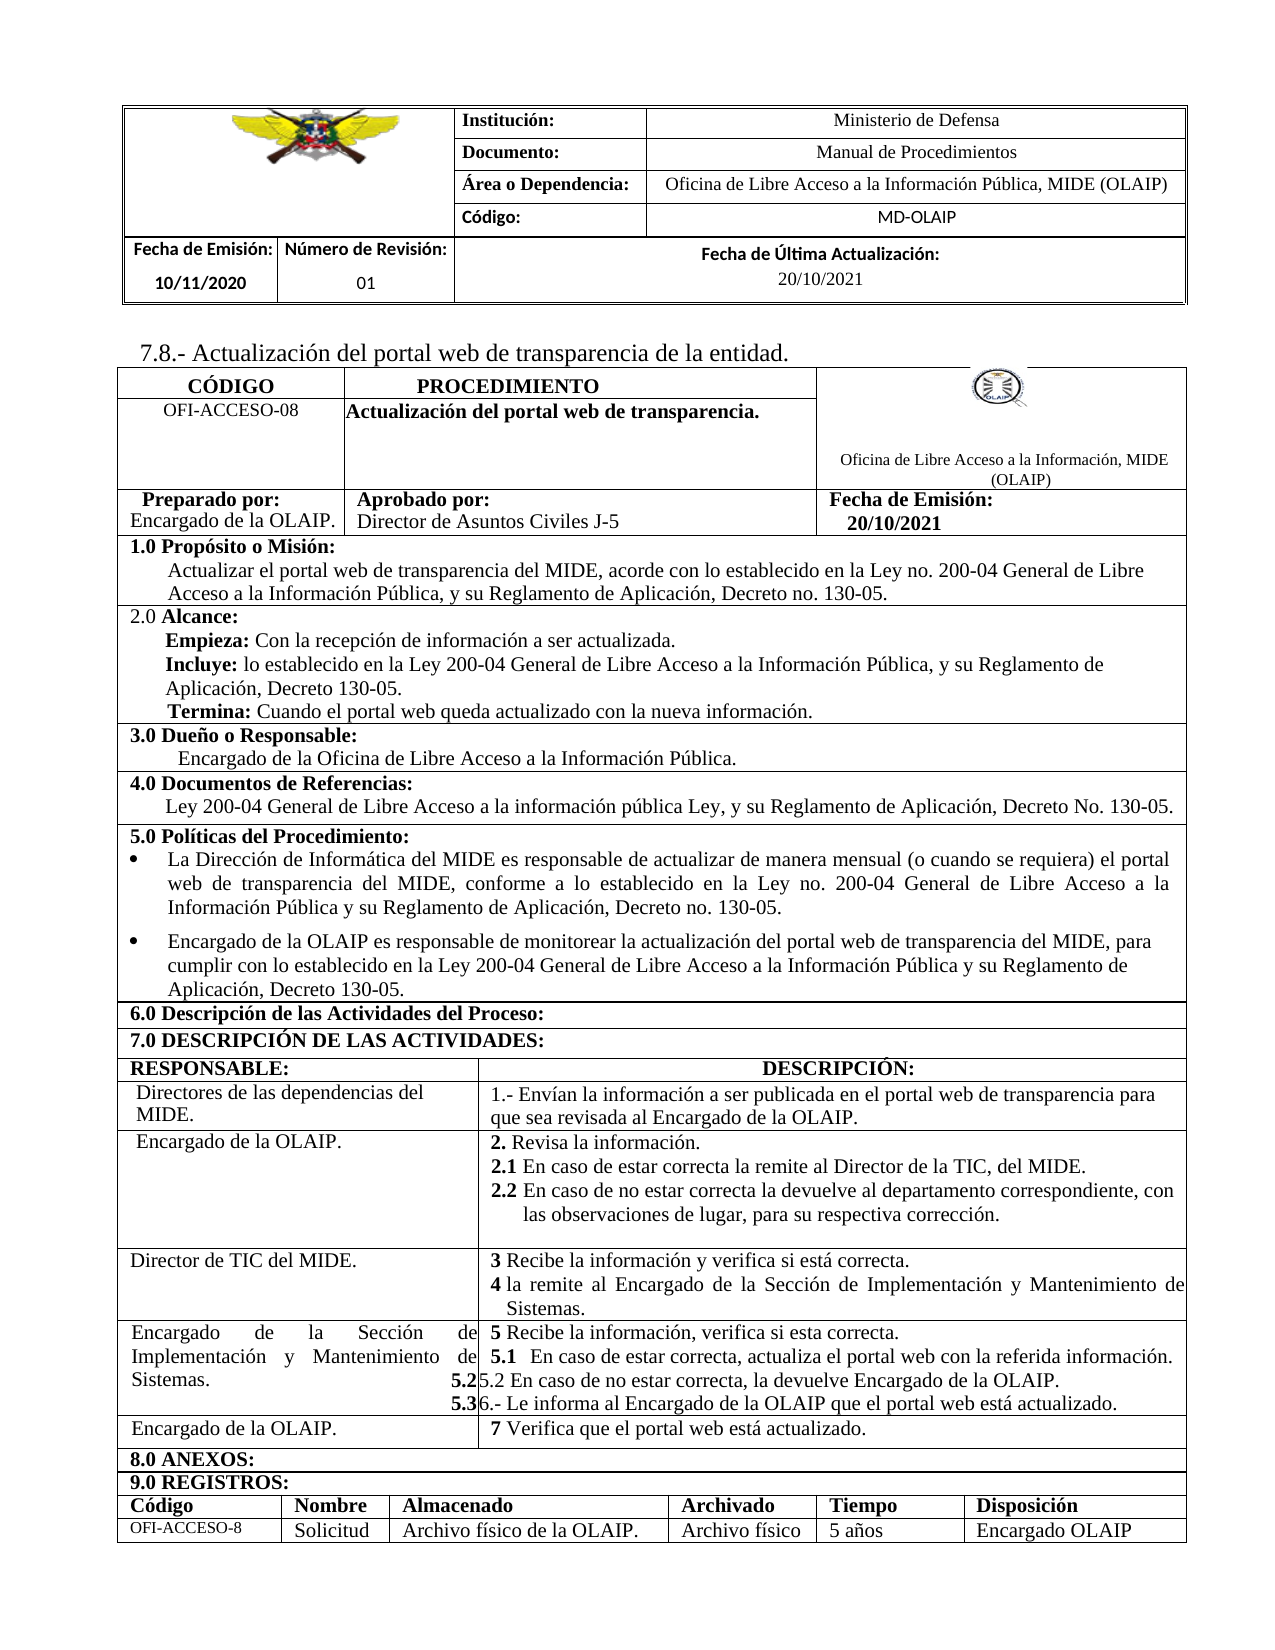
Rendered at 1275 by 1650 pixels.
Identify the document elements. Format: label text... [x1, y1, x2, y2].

table_cell 4.0 Documentos de Referencias: Ley 200-04 General de Libre Acceso a la información pública Ley, y su Reglamento de Aplicación, Decreto No. 130-05. [118, 772, 1186, 824]
table_cell Encargado de la OLAIP. [118, 1131, 478, 1248]
table_cell Solicitud [282, 1519, 389, 1542]
table_cell Actualización del portal web de transparencia. [345, 399, 816, 488]
subtitle 7.8.- Actualización del portal web de transparencia de la entidad. [139, 338, 1210, 367]
picture [970, 366, 1028, 407]
table_cell 2.0 Alcance: Empieza: Con la recepción de información a ser actualizada. Incluye: lo establecido en la Ley 200-04 General de Libre Acceso a la Información Pública, y su Reglamento de Aplicación, Decreto 130-05. Termina: Cuando el portal web queda actualizado con la nueva información. [118, 606, 1186, 723]
table_cell Encargado OLAIP [965, 1519, 1186, 1542]
table_cell 1.- Envían la información a ser publicada en el portal web de transparencia para que sea revisada al Encargado de la OLAIP. [479, 1082, 1186, 1129]
table_cell Disposición [965, 1496, 1186, 1517]
table_cell 6.0 Descripción de las Actividades del Proceso: [118, 1003, 1186, 1028]
table_cell 9.0 REGISTROS: [118, 1473, 1186, 1494]
table_cell Archivo físico [669, 1519, 816, 1542]
table_cell DESCRIPCIÓN: [479, 1059, 1186, 1081]
table_cell Director de TIC del MIDE. [118, 1249, 478, 1320]
table_cell Tiempo [817, 1496, 964, 1517]
table_cell Recibe la información, verifica si esta correcta. En caso de estar correcta, actualiza el portal web con la referida información. 5.2 En caso de no estar correcta, la devuelve Encargado de la OLAIP. 6.- Le informa al Encargado de la OLAIP que el portal web está actualizado. [479, 1321, 1186, 1415]
table_cell 5.0 Políticas del Procedimiento: La Dirección de Informática del MIDE es responsable de actualizar de manera mensual (o cuando se requiera) el portal web de transparencia del MIDE, conforme a lo establecido en la Ley no. 200-04 General de Libre Acceso a la Información Pública y su Reglamento de Aplicación, Decreto no. 130-05. Encargado de la OLAIP es responsable de monitorear la actualización del portal web de transparencia del MIDE, para cumplir con lo establecido en la Ley 200-04 General de Libre Acceso a la Información Pública y su Reglamento de Aplicación, Decreto 130-05. [118, 825, 1186, 1001]
picture [231, 109, 401, 165]
table_cell Almacenado [390, 1496, 668, 1517]
table_header CÓDIGO [118, 368, 344, 398]
table_cell Archivo físico de la OLAIP. [390, 1519, 668, 1542]
table_cell Código [118, 1496, 281, 1517]
table_cell Verifica que el portal web está actualizado. [479, 1416, 1186, 1448]
table_cell 8.0 ANEXOS: [118, 1449, 1186, 1471]
table_cell Nombre [282, 1496, 389, 1517]
table_cell Fecha de Emisión: 20/10/2021 [817, 490, 1186, 535]
table_cell Archivado [669, 1496, 816, 1517]
table_header PROCEDIMIENTO [345, 368, 816, 398]
table_cell Encargado de la OLAIP. [118, 1416, 478, 1448]
table_cell Recibe la información y verifica si está correcta. la remite al Encargado de la Sección de Implementación y Mantenimiento de Sistemas. [479, 1249, 1186, 1320]
table_cell OFI-ACCESO-8 [118, 1519, 281, 1542]
table_cell Preparado por: Encargado de la OLAIP. [118, 490, 344, 535]
table_cell Revisa la información. En caso de estar correcta la remite al Director de la TIC, del MIDE. En caso de no estar correcta la devuelve al departamento correspondiente, con las observaciones de lugar, para su respectiva corrección. [479, 1131, 1186, 1248]
table_cell OFI-ACCESO-08 [118, 399, 344, 488]
table_cell 3.0 Dueño o Responsable: Encargado de la Oficina de Libre Acceso a la Información Pública. [118, 724, 1186, 771]
table_header Oficina de Libre Acceso a la Información, MIDE (OLAIP) [817, 368, 1186, 488]
table_cell 5 años [817, 1519, 964, 1542]
table_cell RESPONSABLE: [118, 1059, 478, 1081]
table_cell Encargado de la Sección de Implementación y Mantenimiento de Sistemas. [118, 1321, 478, 1415]
table_cell Directores de las dependencias del MIDE. [118, 1082, 478, 1129]
table_cell 1.0 Propósito o Misión: Actualizar el portal web de transparencia del MIDE, acorde con lo establecido en la Ley no. 200-04 General de Libre Acceso a la Información Pública, y su Reglamento de Aplicación, Decreto no. 130-05. [118, 536, 1186, 605]
table_cell Aprobado por: Director de Asuntos Civiles J-5 [345, 490, 816, 535]
table_cell 7.0 DESCRIPCIÓN DE LAS ACTIVIDADES: [118, 1029, 1186, 1058]
